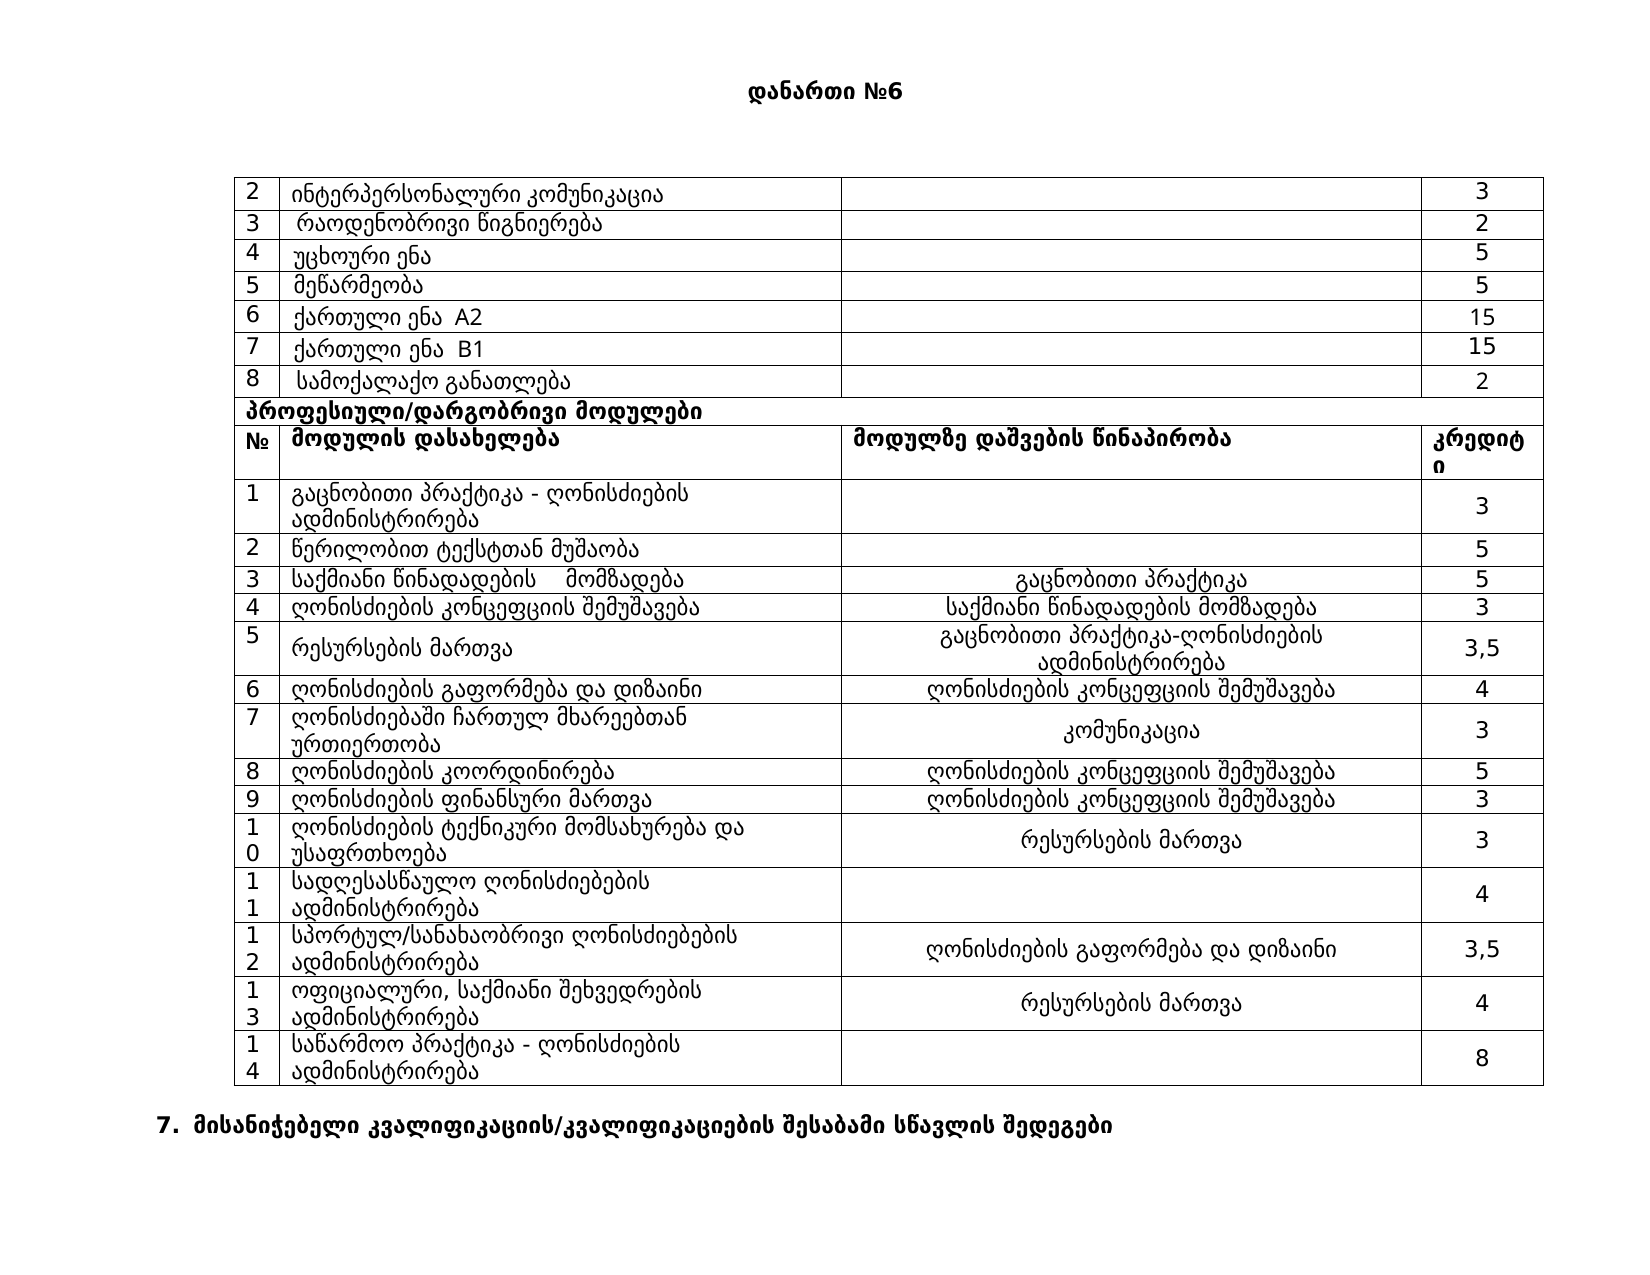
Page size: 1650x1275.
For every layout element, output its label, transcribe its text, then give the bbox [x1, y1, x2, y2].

table_cell 10 [235, 814, 279, 867]
table_cell 3 [235, 211, 279, 238]
table_cell 3 [1422, 814, 1543, 867]
table_cell ოფიციალური, საქმიანი შეხვედრების ადმინისტრირება [280, 977, 841, 1030]
table_cell 15 [1422, 333, 1543, 364]
table_cell გაცნობითი პრაქტიკა [842, 567, 1421, 593]
table_cell რესურსების მართვა [842, 814, 1421, 867]
table_cell სადღესასწაულო ღონისძიებების ადმინისტრირება [280, 868, 841, 922]
table_cell ღონისძიების კონცეფციის შემუშავება [280, 594, 841, 621]
table_cell 7 [235, 333, 279, 364]
table_cell კრედიტი [1422, 426, 1543, 479]
table_cell 5 [1422, 534, 1543, 566]
table_cell 5 [1422, 759, 1543, 785]
table_cell № [235, 426, 279, 479]
table_cell 1 [235, 480, 279, 533]
table_cell 5 [1422, 240, 1543, 271]
table_cell 4 [1422, 977, 1543, 1030]
table_cell კომუნიკაცია [842, 704, 1421, 757]
table_cell ღონისძიებაში ჩართულ მხარეებთან ურთიერთობა [280, 704, 841, 757]
table_cell ღონისძიების კონცეფციის შემუშავება [842, 759, 1421, 785]
table_cell 5 [1422, 567, 1543, 593]
table_cell საქმიანი წინადადების მომზადება [842, 594, 1421, 621]
table_cell უცხოური ენა [280, 240, 841, 271]
table_cell მოდულის დასახელება [280, 426, 841, 479]
table_cell 11 [235, 868, 279, 922]
table_cell მეწარმეობა [280, 272, 841, 300]
table_cell [842, 301, 1421, 332]
table_cell 2 [235, 178, 279, 209]
table_cell მოდულზე დაშვების წინაპირობა [842, 426, 1421, 479]
table_cell 3,5 [1422, 923, 1543, 976]
table_cell [842, 211, 1421, 238]
table_cell 2 [1422, 211, 1543, 238]
table_cell 3 [1422, 704, 1543, 757]
table_cell 5 [235, 622, 279, 675]
table_cell 13 [235, 977, 279, 1030]
table_cell 3 [1422, 178, 1543, 209]
table_cell 3,5 [1422, 622, 1543, 675]
table_cell 15 [1422, 301, 1543, 332]
table_cell წერილობით ტექსტთან მუშაობა [280, 534, 841, 566]
table_cell გაცნობითი პრაქტიკა - ღონისძიების ადმინისტრირება [280, 480, 841, 533]
table_cell გაცნობითი პრაქტიკა-ღონისძიების ადმინისტრირება [842, 622, 1421, 675]
table_cell 12 [235, 923, 279, 976]
table_cell 4 [235, 240, 279, 271]
table_cell 4 [1422, 676, 1543, 703]
table_cell 3 [1422, 480, 1543, 533]
table_cell 5 [235, 272, 279, 300]
table_cell სპორტულ/სანახაობრივი ღონისძიებების ადმინისტრირება [280, 923, 841, 976]
table_cell 4 [235, 594, 279, 621]
table_cell რესურსების მართვა [280, 622, 841, 675]
table_cell [842, 240, 1421, 271]
table_cell 3 [235, 567, 279, 593]
table_cell 7 [235, 704, 279, 757]
table_cell 8 [1422, 1031, 1543, 1085]
table_cell 8 [235, 759, 279, 785]
table_cell [842, 178, 1421, 209]
table_cell 4 [1422, 868, 1543, 922]
table_cell 6 [235, 301, 279, 332]
table_cell 6 [235, 676, 279, 703]
table_cell ღონისძიების გაფორმება და დიზაინი [842, 923, 1421, 976]
table_cell 9 [235, 786, 279, 813]
table_cell ღონისძიების კონცეფციის შემუშავება [842, 676, 1421, 703]
table_cell ქართული ენა A2 [280, 301, 841, 332]
table_cell [842, 868, 1421, 922]
table_cell რაოდენობრივი წიგნიერება [280, 211, 841, 238]
table_cell 14 [235, 1031, 279, 1085]
table_cell საწარმოო პრაქტიკა - ღონისძიების ადმინისტრირება [280, 1031, 841, 1085]
table_cell [842, 366, 1421, 397]
table_cell ღონისძიების ფინანსური მართვა [280, 786, 841, 813]
list მისანიჭებელი კვალიფიკაციის/კვალიფიკაციების შესაბამი სწავლის შედეგები [156, 1112, 1532, 1139]
table_cell [842, 333, 1421, 364]
table_cell ინტერპერსონალური კომუნიკაცია [280, 178, 841, 209]
table_cell სამოქალაქო განათლება [280, 366, 841, 397]
table_cell ქართული ენა B1 [280, 333, 841, 364]
table_cell [842, 534, 1421, 566]
table_cell [842, 272, 1421, 300]
table_cell ღონისძიების გაფორმება და დიზაინი [280, 676, 841, 703]
table_cell 3 [1422, 594, 1543, 621]
table_cell 2 [1422, 366, 1543, 397]
table_cell 5 [1422, 272, 1543, 300]
table_cell ღონისძიების კონცეფციის შემუშავება [842, 786, 1421, 813]
table_cell 2 [235, 534, 279, 566]
table_cell პროფესიული/დარგობრივი მოდულები [235, 398, 1543, 424]
table_cell [842, 480, 1421, 533]
table_cell რესურსების მართვა [842, 977, 1421, 1030]
table_cell [842, 1031, 1421, 1085]
table_cell 3 [1422, 786, 1543, 813]
table_cell 8 [235, 366, 279, 397]
table_cell საქმიანი წინადადების მომზადება [280, 567, 841, 593]
table_cell ღონისძიების კოორდინირება [280, 759, 841, 785]
table_cell ღონისძიების ტექნიკური მომსახურება და უსაფრთხოება [280, 814, 841, 867]
